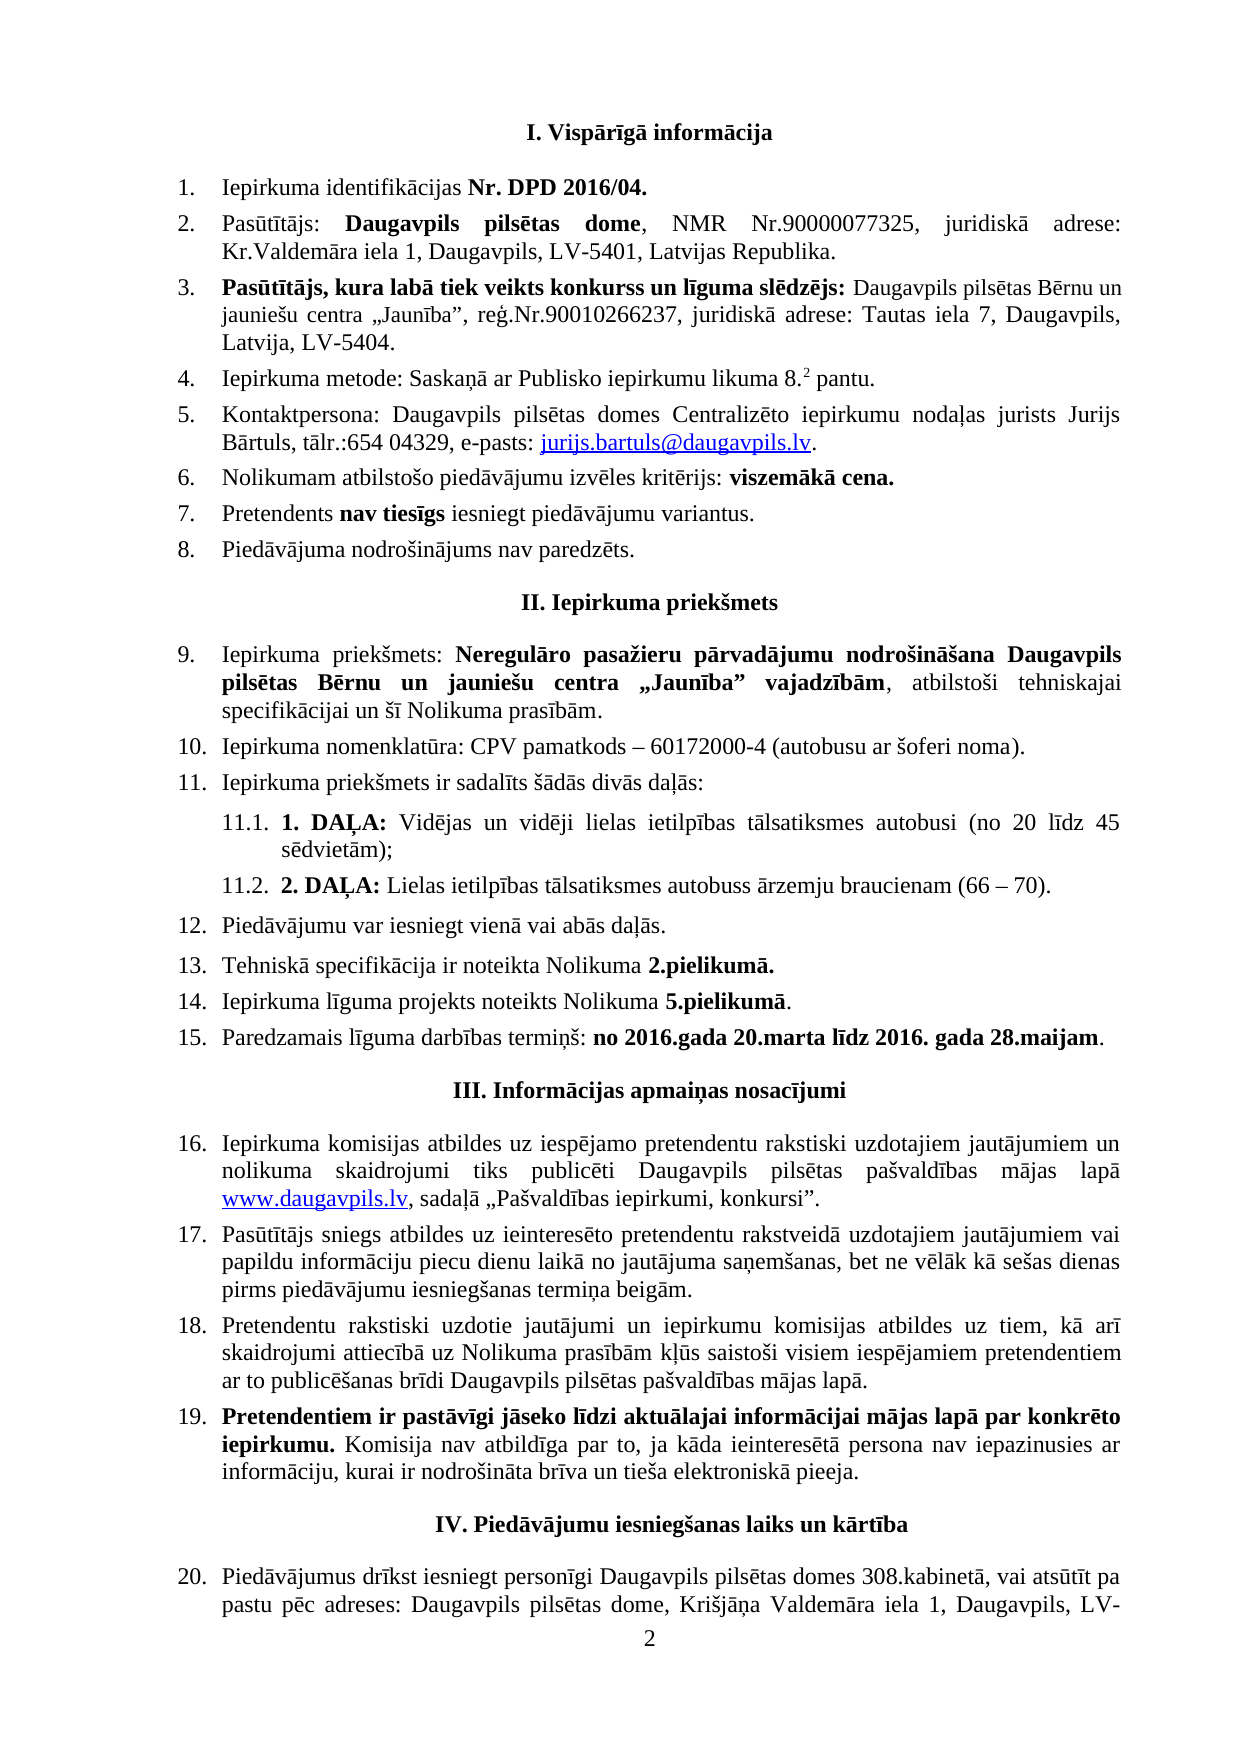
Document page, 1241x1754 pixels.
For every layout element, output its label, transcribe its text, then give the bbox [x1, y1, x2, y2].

list Pretendentu rakstiski uzdotie jautājumi un iepirkumu komisijas atbildes uz tiem, kā arī skaidrojumi attiecībā uz Nolikuma prasībām kļūs saistoši visiem iespējamiem pretendentiem ar to publicēšanas brīdi Daugavpils pilsētas pašvaldības mājas lapā. [177, 1311, 1122, 1394]
list I. Vispārīgā informācija [177, 118, 1122, 146]
list Iepirkuma identifikācijas Nr. DPD 2016/04. [177, 173, 1122, 201]
list Nolikumam atbilstošo piedāvājumu izvēles kritērijs: viszemākā cena. [177, 463, 1122, 491]
list 2. DAĻA: Lielas ietilpības tālsatiksmes autobuss ārzemju braucienam (66 – 70). [221, 871, 1122, 899]
list Kontaktpersona: Daugavpils pilsētas domes Centralizēto iepirkumu nodaļas jurists Jurijs Bārtuls, tālr.:654 04329, e-pasts: jurijs.bartuls@daugavpils.lv. [177, 400, 1122, 455]
list 1. DAĻA: Vidējas un vidēji lielas ietilpības tālsatiksmes autobusi (no 20 līdz 45 sēdvietām); [221, 808, 1122, 863]
list Paredzamais līguma darbības termiņš: no 2016.gada 20.marta līdz 2016. gada 28.maijam. [177, 1023, 1122, 1051]
list Pasūtītājs, kura labā tiek veikts konkurss un līguma slēdzējs: Daugavpils pilsētas Bērnu un jauniešu centra „Jaunība”, reģ.Nr.90010266237, juridiskā adrese: Tautas iela 7, Daugavpils, Latvija, LV-5404. [177, 273, 1122, 356]
list Iepirkuma līguma projekts noteikts Nolikuma 5.pielikumā. [177, 987, 1122, 1015]
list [177, 1562, 1122, 1618]
list Iepirkuma priekšmets ir sadalīts šādās divās daļās: [177, 768, 1122, 795]
list Piedāvājuma nodrošinājums nav paredzēts. [177, 535, 1122, 563]
list Pasūtītājs sniegs atbildes uz ieinteresēto pretendentu rakstveidā uzdotajiem jautājumiem vai papildu informāciju piecu dienu laikā no jautājuma saņemšanas, bet ne vēlāk kā sešas dienas pirms piedāvājumu iesniegšanas termiņa beigām. [177, 1220, 1122, 1302]
list Pretendentiem ir pastāvīgi jāseko līdzi aktuālajai informācijai mājas lapā par konkrēto iepirkumu. Komisija nav atbildīga par to, ja kāda ieinteresētā persona nav iepazinusies ar informāciju, kurai ir nodrošināta brīva un tieša elektroniskā pieeja. [177, 1402, 1122, 1485]
list Iepirkuma nomenklatūra: CPV pamatkods – 60172000-4 (autobusu ar šoferi noma). [177, 732, 1122, 759]
list Iepirkuma metode: Saskaņā ar Publisko iepirkumu likuma 8.2 pantu. [177, 364, 1122, 392]
list Tehniskā specifikācija ir noteikta Nolikuma 2.pielikumā. [177, 951, 1122, 979]
text IV. Piedāvājumu iesniegšanas laiks un kārtība [221, 1510, 1122, 1537]
text II. Iepirkuma priekšmets [177, 588, 1122, 616]
list III. Informācijas apmaiņas nosacījumi [177, 1076, 1122, 1103]
list Piedāvājumu var iesniegt vienā vai abās daļās. [177, 911, 1122, 939]
list Pasūtītājs: Daugavpils pilsētas dome, NMR Nr.90000077325, juridiskā adrese: Kr.Valdemāra iela 1, Daugavpils, LV-5401, Latvijas Republika. [177, 209, 1122, 264]
list Iepirkuma priekšmets: Neregulāro pasažieru pārvadājumu nodrošināšana Daugavpils pilsētas Bērnu un jauniešu centra „Jaunība” vajadzībām, atbilstoši tehniskajai specifikācijai un šī Nolikuma prasībām. [177, 641, 1122, 723]
list Iepirkuma komisijas atbildes uz iespējamo pretendentu rakstiski uzdotajiem jautājumiem un nolikuma skaidrojumi tiks publicēti Daugavpils pilsētas pašvaldības mājas lapā www.daugavpils.lv, sadaļā „Pašvaldības iepirkumi, konkursi”. [177, 1128, 1122, 1211]
list Pretendents nav tiesīgs iesniegt piedāvājumu variantus. [177, 499, 1122, 527]
